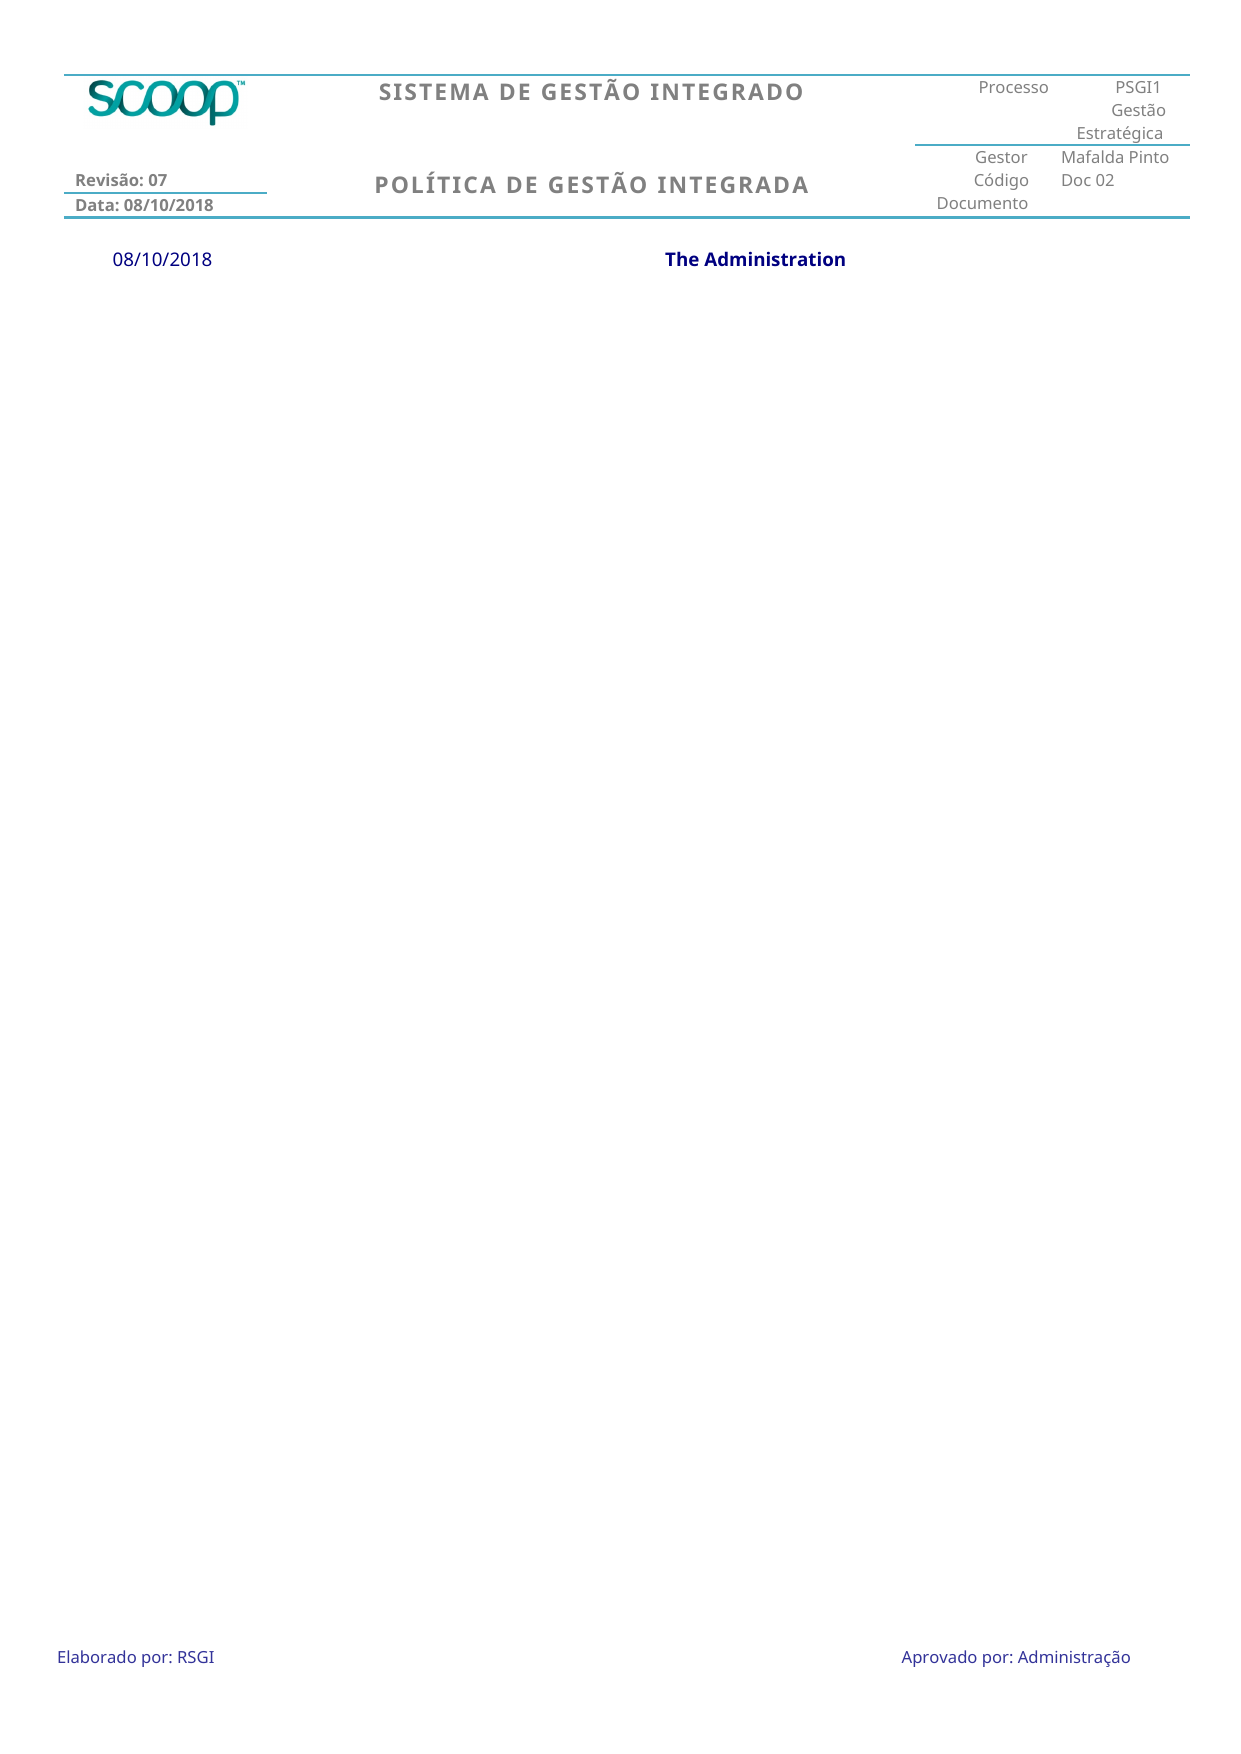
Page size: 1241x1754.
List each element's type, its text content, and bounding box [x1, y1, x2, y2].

text 08/10/2018 The Administration [75, 246, 1165, 272]
picture [82, 76, 249, 129]
